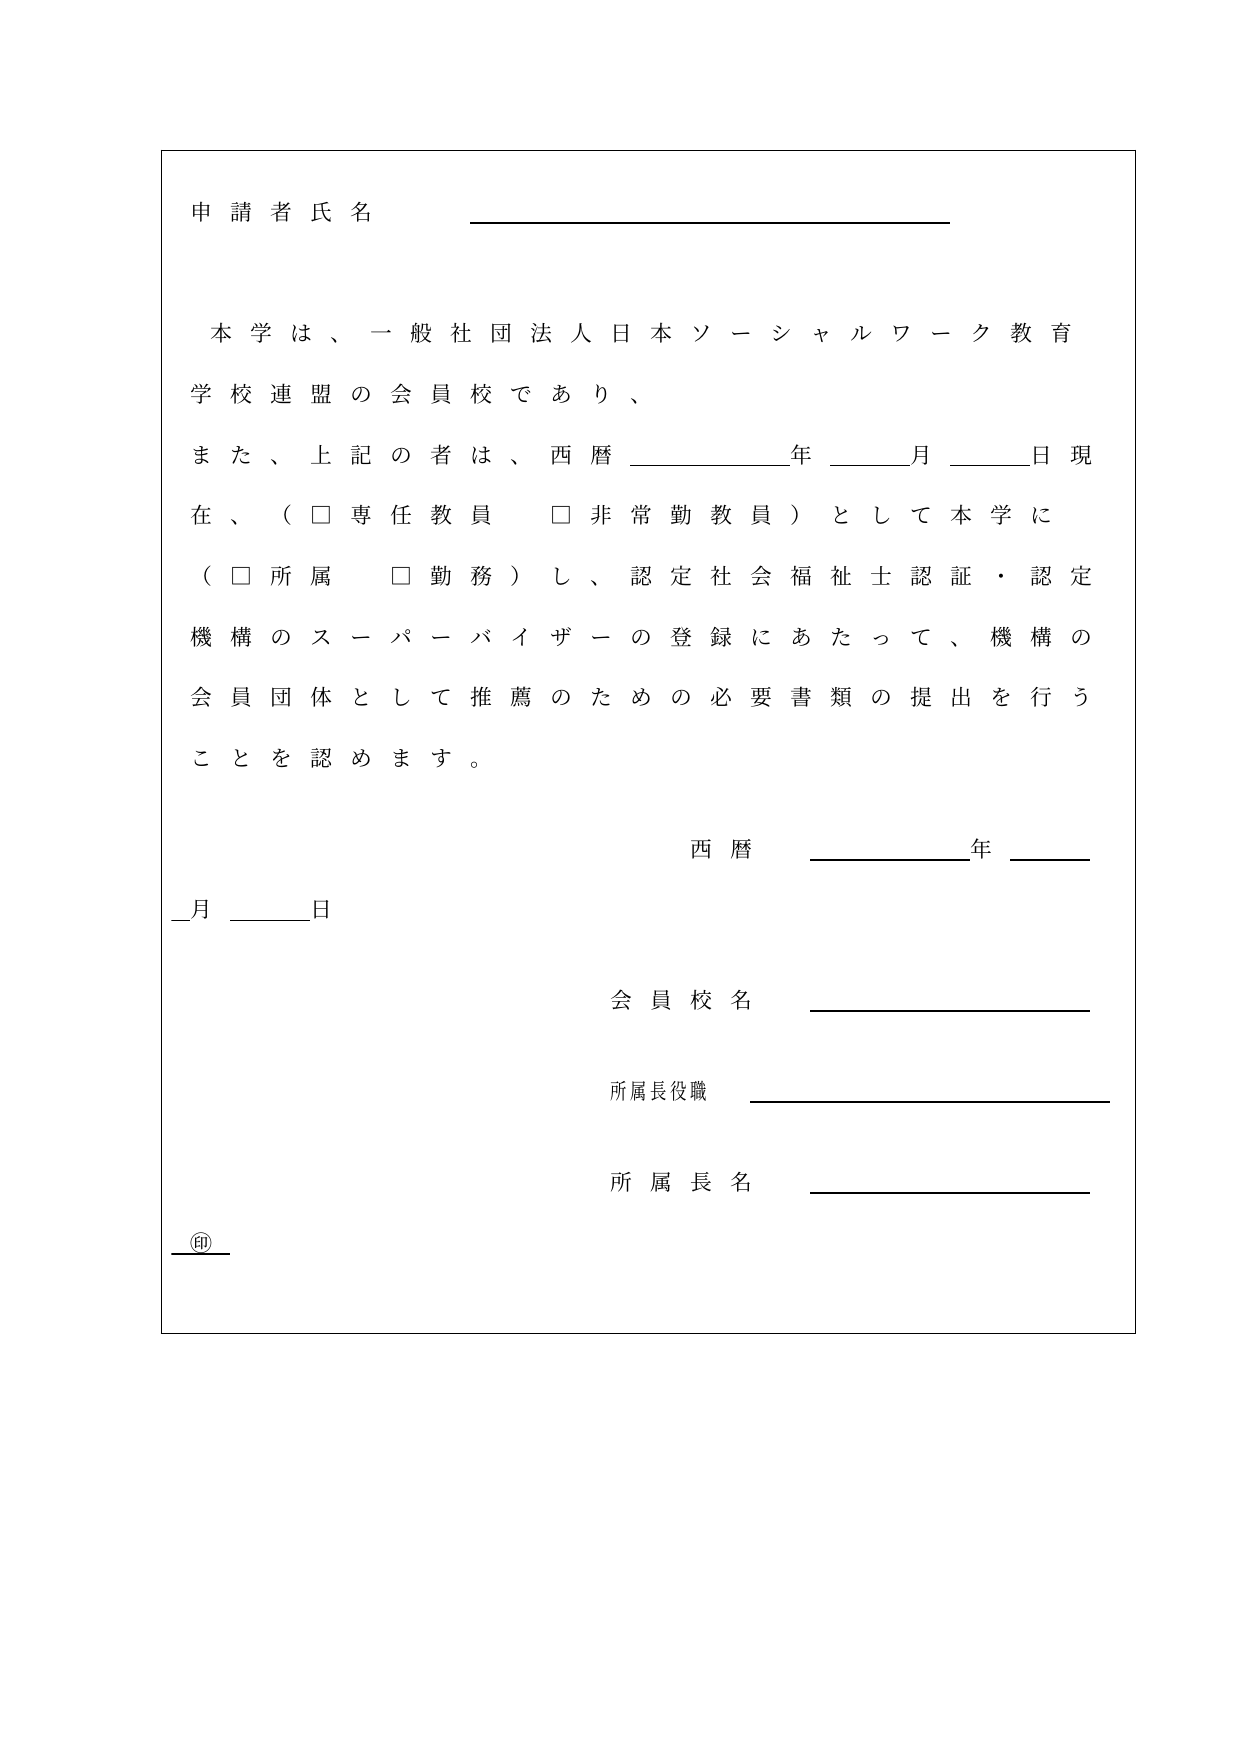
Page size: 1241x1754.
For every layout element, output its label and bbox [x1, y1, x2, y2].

table_header [162, 151, 1135, 1333]
